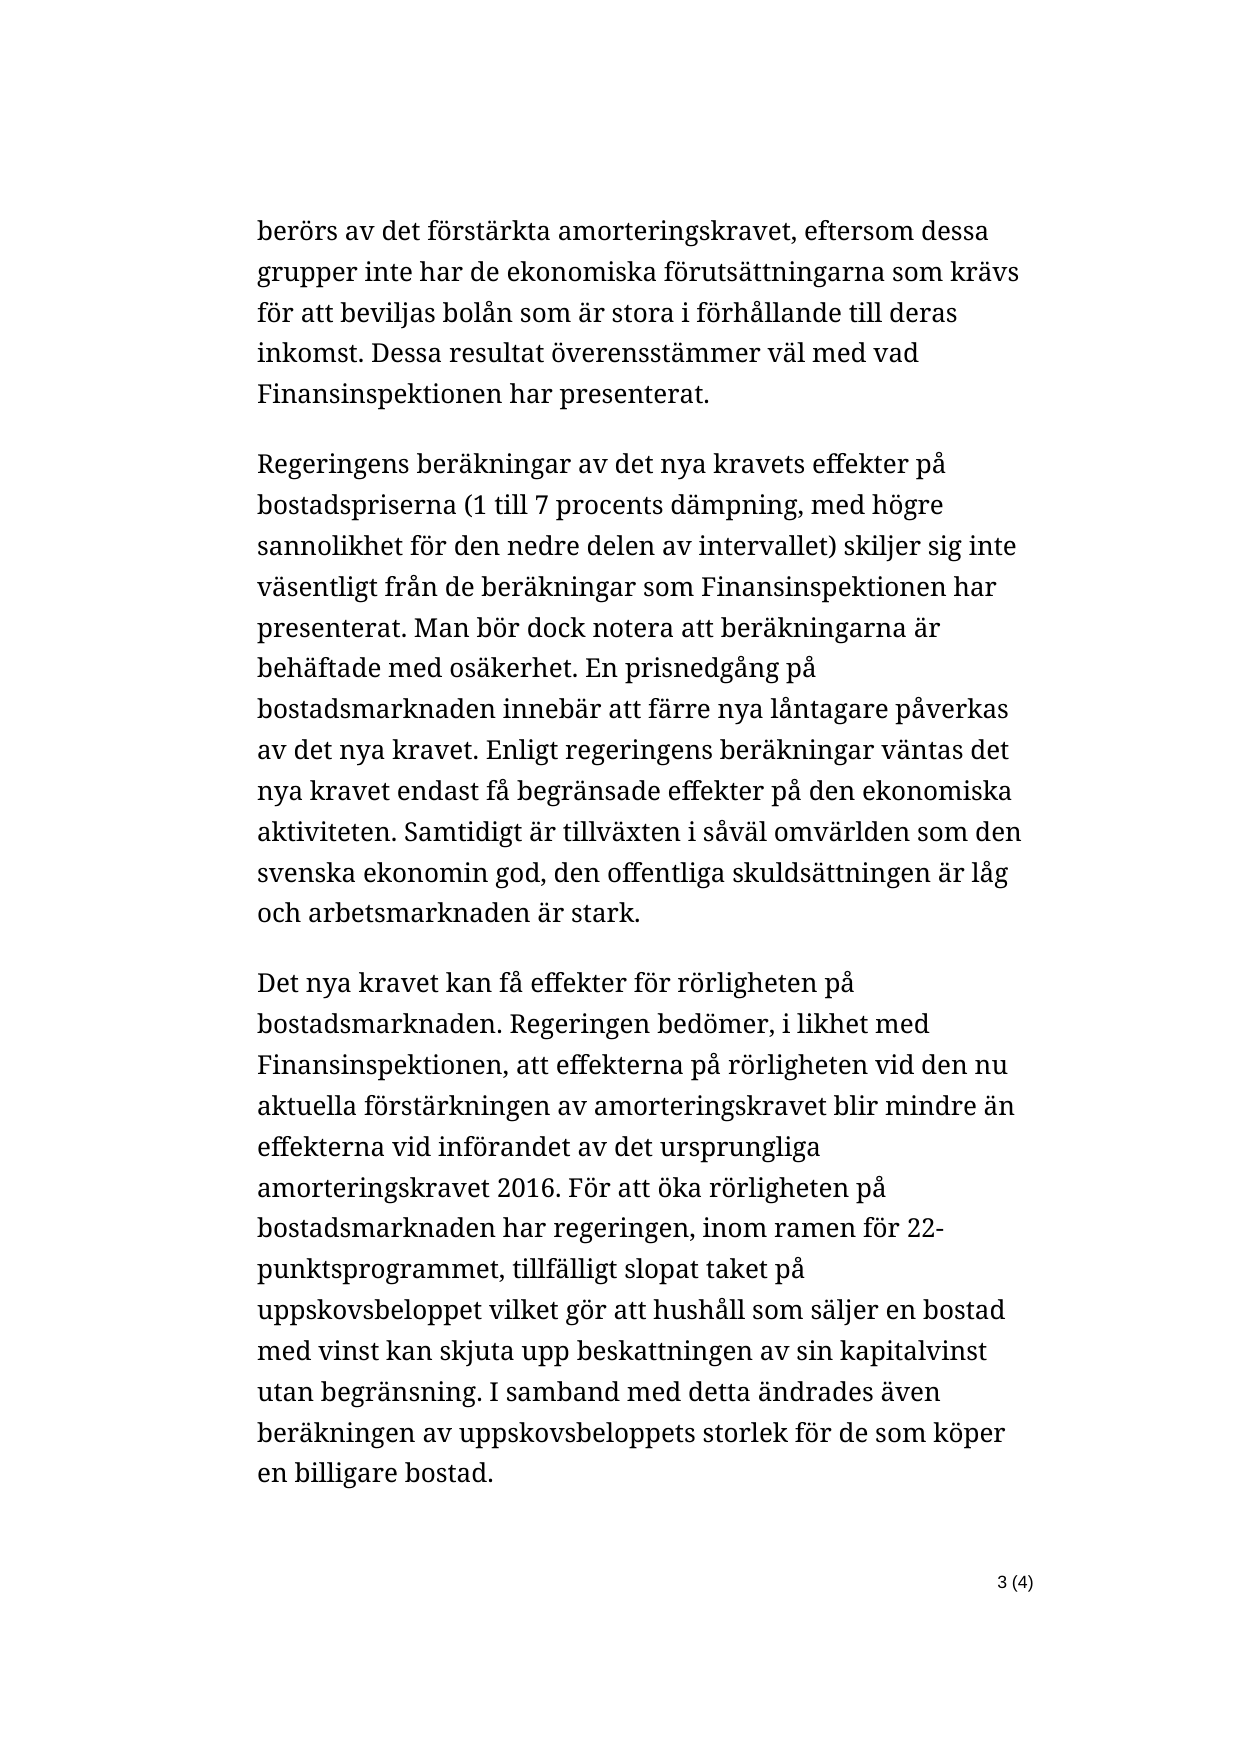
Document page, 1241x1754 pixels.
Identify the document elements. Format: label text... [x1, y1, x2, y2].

text Regeringens beräkningar av det nya kravets effekter på bostadspriserna (1 till 7 procents dämpning, med högre sannolikhet för den nedre delen av intervallet) skiljer sig inte väsentligt från de beräkningar som Finansinspektionen har presenterat. Man bör dock notera att beräkningarna är behäftade med osäkerhet. En prisnedgång på bostadsmarknaden innebär att färre nya låntagare påverkas av det nya kravet. Enligt regeringens beräkningar väntas det nya kravet endast få begränsade effekter på den ekonomiska aktiviteten. Samtidigt är tillväxten i såväl omvärlden som den svenska ekonomin god, den offentliga skuldsättningen är låg och arbetsmarknaden är stark. [257, 446, 1033, 931]
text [257, 213, 1033, 411]
text Det nya kravet kan få effekter för rörligheten på bostadsmarknaden. Regeringen bedömer, i likhet med Finansinspektionen, att effekterna på rörligheten vid den nu aktuella förstärkningen av amorteringskravet blir mindre än effekterna vid införandet av det ursprungliga amorteringskravet 2016. För att öka rörligheten på bostadsmarknaden har regeringen, inom ramen för 22-punktsprogrammet, tillfälligt slopat taket på uppskovsbeloppet vilket gör att hushåll som säljer en bostad med vinst kan skjuta upp beskattningen av sin kapitalvinst utan begränsning. I samband med detta ändrades även beräkningen av uppskovsbeloppets storlek för de som köper en billigare bostad. [257, 965, 1033, 1491]
